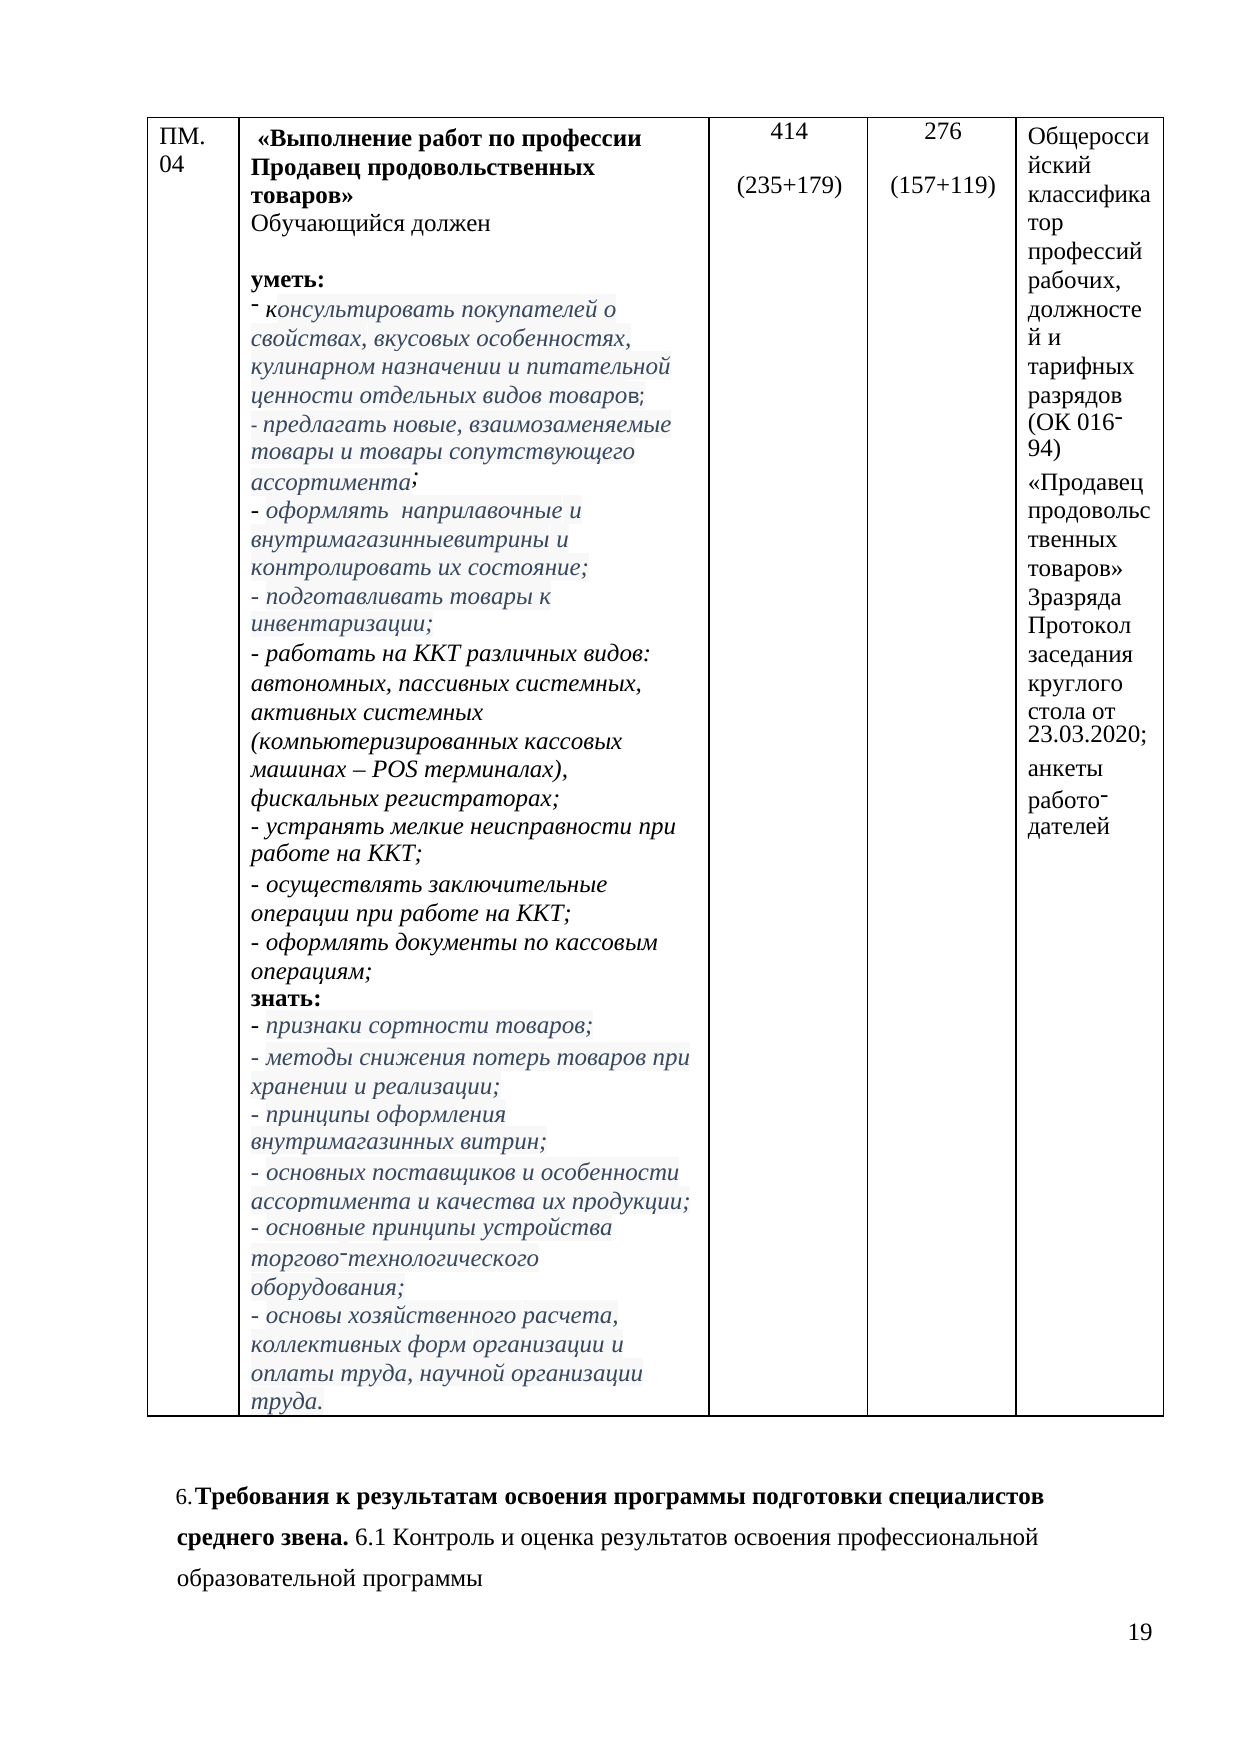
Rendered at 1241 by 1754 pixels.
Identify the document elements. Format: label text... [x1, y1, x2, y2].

table_header 414 (235+179) [710, 118, 867, 1415]
table_header ПМ. 04 [148, 118, 238, 1415]
table_header «Выполнение работ по профессии Продавец продовольственных товаров» Обучающийся должен уметь: - консультировать покупателей о свойствах, вкусовых особенностях, кулинарном назначении и питательной ценности отдельных видов товаров; - предлагать новые, взаимозаменяемые товары и товары сопутствующего ассортимента; оформлять наприлавочные и внутримагазинныевитрины и контролировать их состояние; подготавливать товары к инвентаризации; работать на ККТ различных видов: автономных, пассивных системных, активных системных (компьютеризированных кассовых машинах – POS терминалах), фискальных регистраторах; устранять мелкие неисправности при работе на ККТ; осуществлять заключительные операции при работе на ККТ; оформлять документы по кассовым операциям; знать: признаки сортности товаров; методы снижения потерь товаров при хранении и реализации; принципы оформления внутримагазинных витрин; основных поставщиков и особенности ассортимента и качества их продукции; основные принципы устройства торгово-технологического оборудования; основы хозяйственного расчета, коллективных форм организации и оплаты труда, научной организации труда. [240, 118, 708, 1415]
list Требования к результатам освоения программы подготовки специалистов среднего звена. 6.1 Контроль и оценка результатов освоения профессиональной образовательной программы [175, 1481, 1050, 1592]
table_header 276 (157+119) [868, 118, 1015, 1415]
table_header Общеросси йский классифика тор профессий рабочих, должносте й и тарифных разрядов (ОК 016- 94) «Продавец продовольс твенных товаров» 3разряда Протокол заседания круглого стола от 23.03.2020; анкеты работо- дателей [1017, 118, 1163, 1415]
